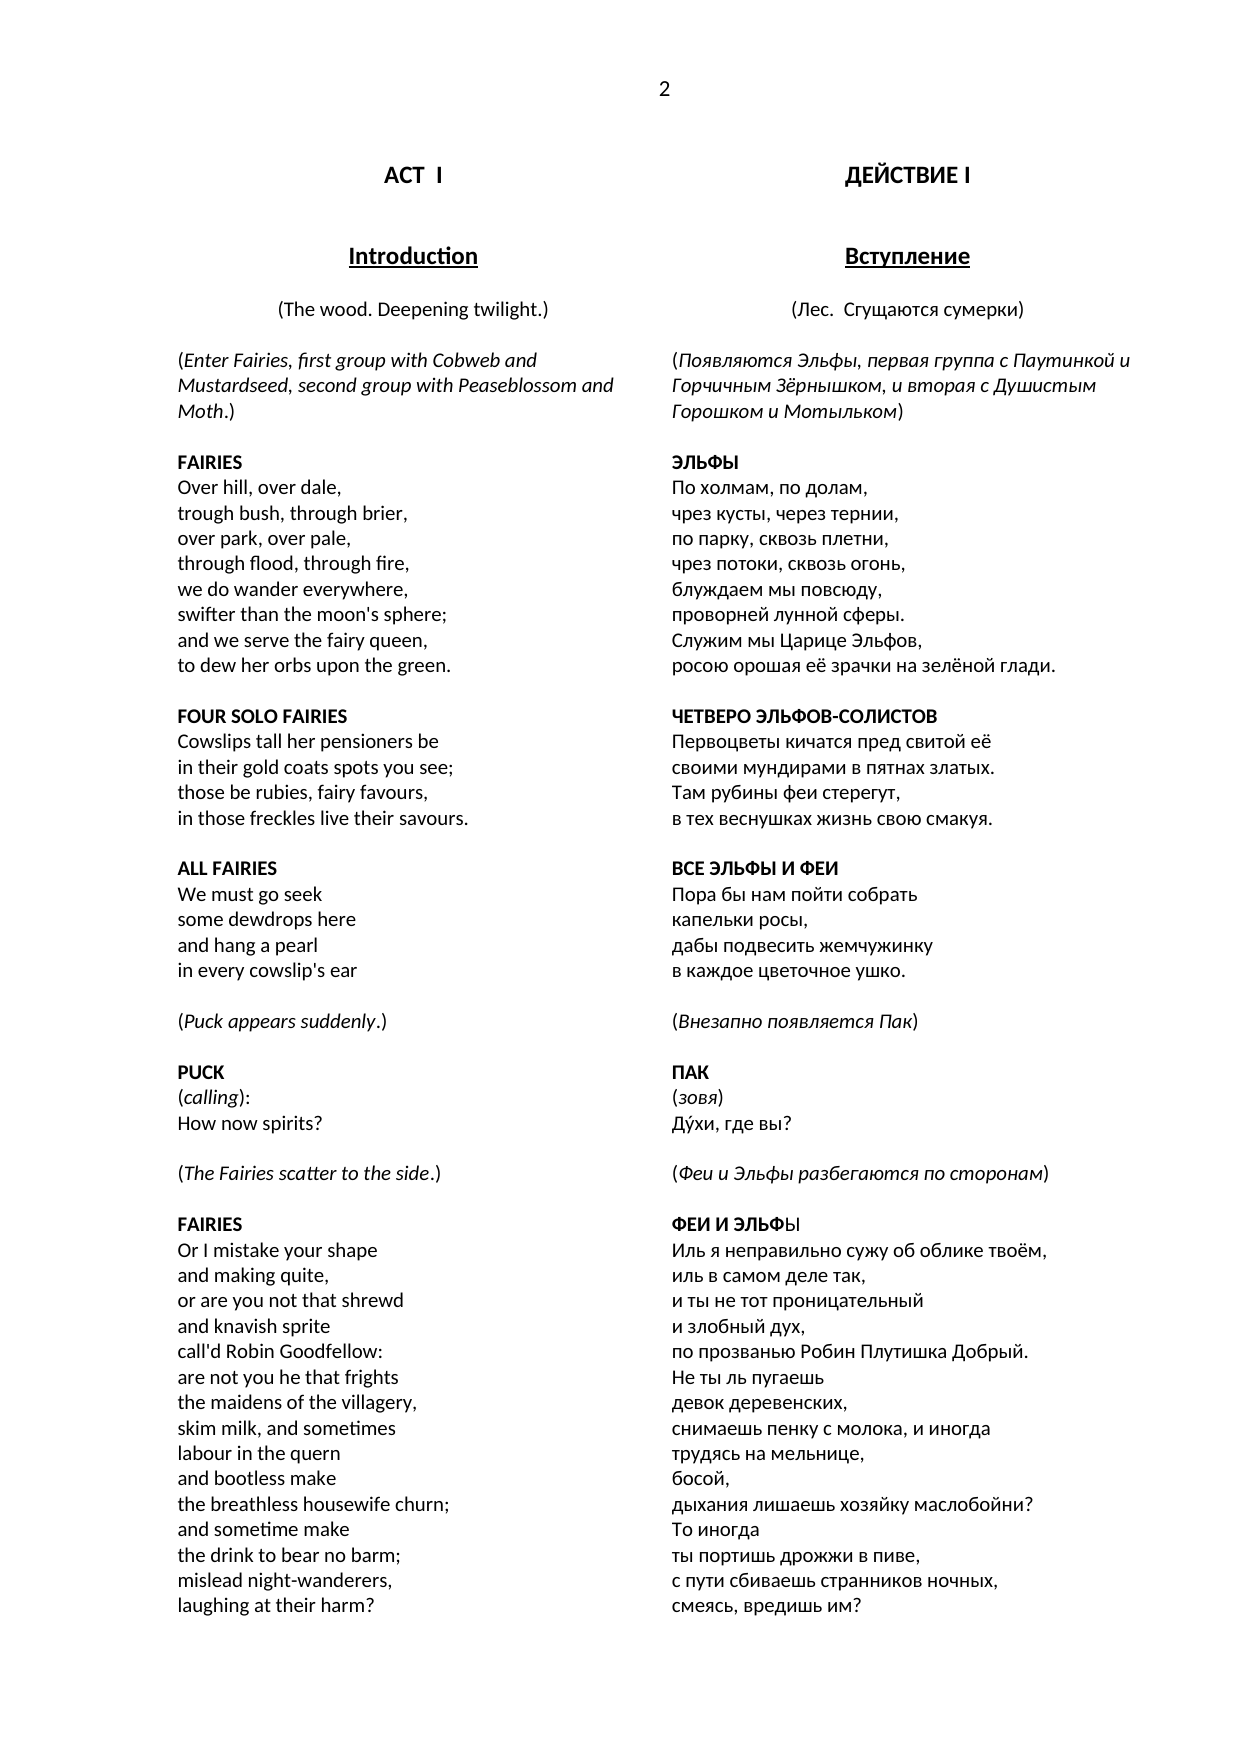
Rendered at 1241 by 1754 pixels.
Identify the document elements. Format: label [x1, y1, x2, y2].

table_header [166, 159, 660, 1618]
table_header [660, 159, 1155, 1618]
